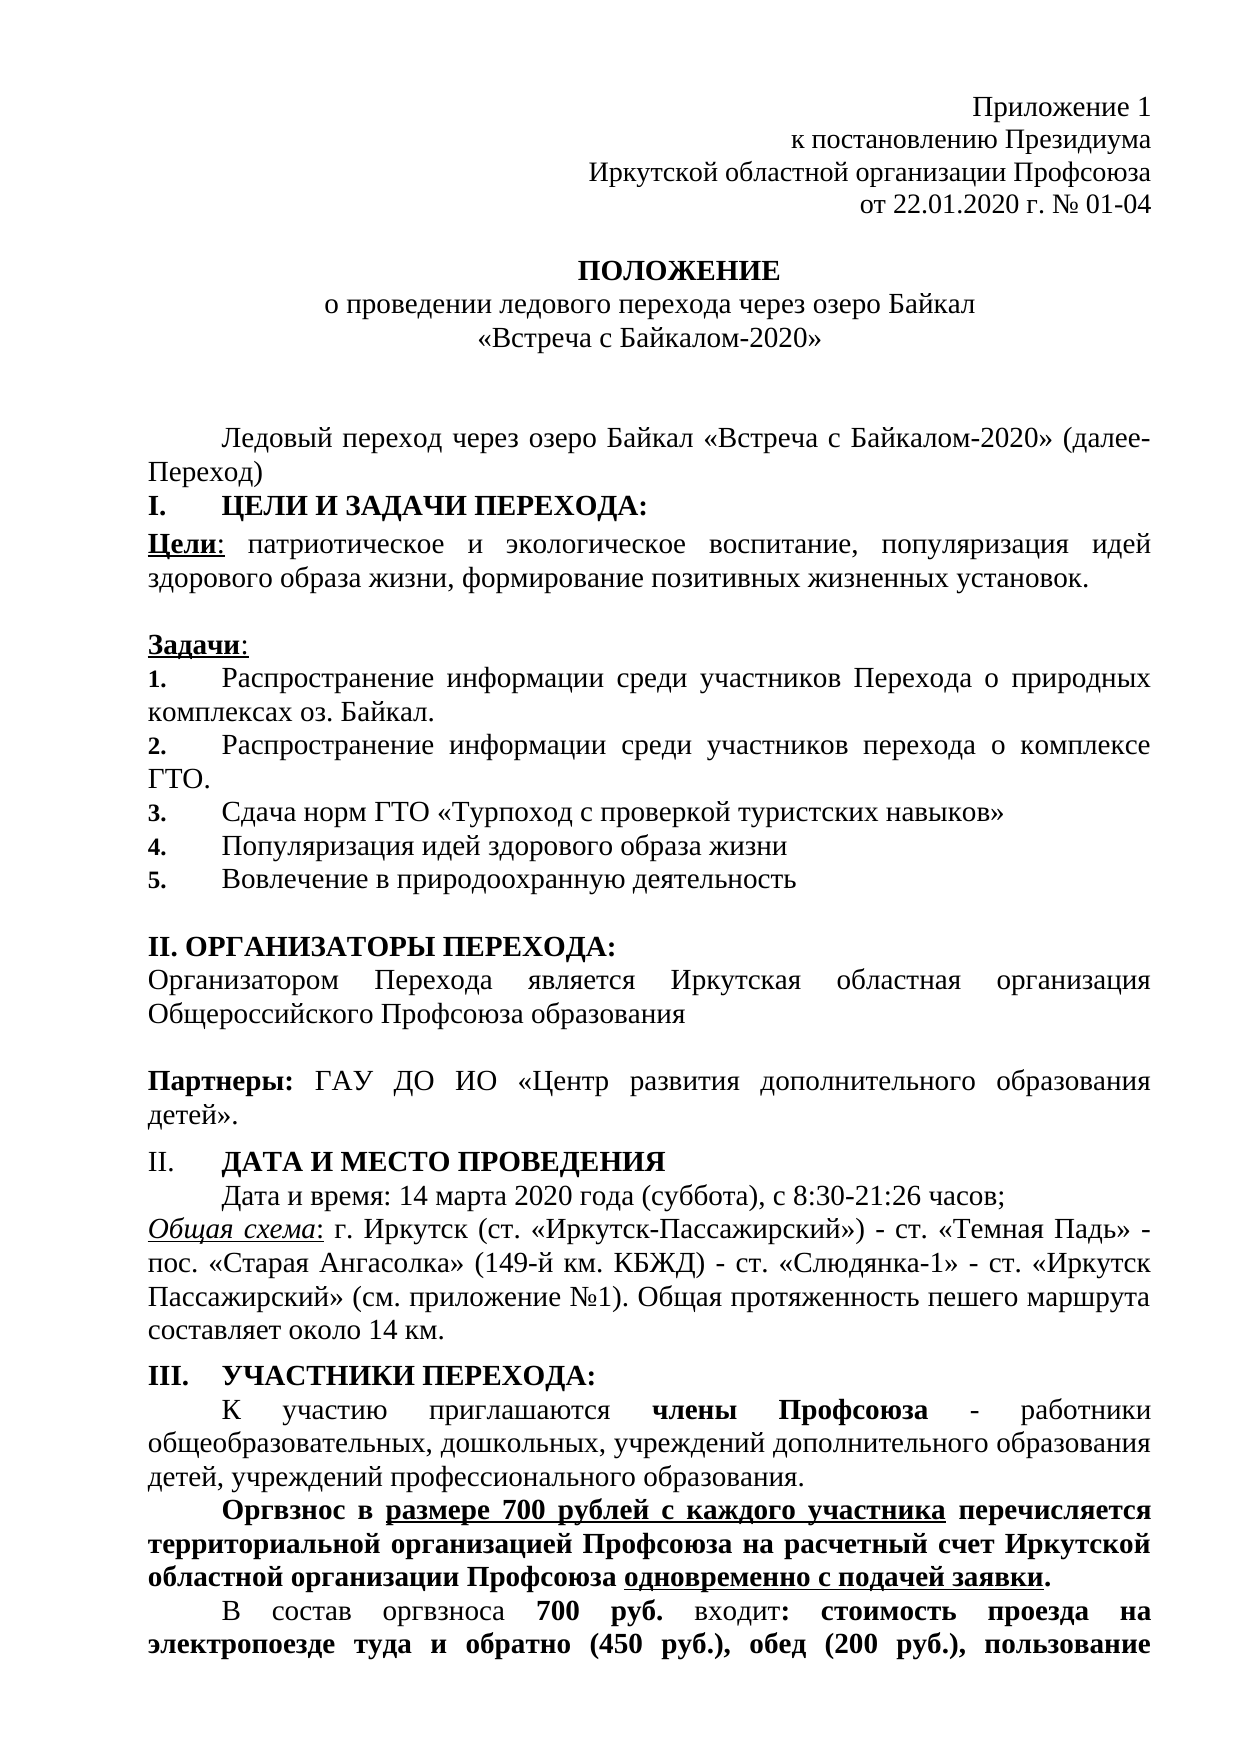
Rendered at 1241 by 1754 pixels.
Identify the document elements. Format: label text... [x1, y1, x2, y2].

list К участию приглашаются члены Профсоюза - работники общеобразовательных, дошкольных, учреждений дополнительного образования детей, учреждений профессионального образования. [148, 1392, 1152, 1492]
text к постановлению Президиума [148, 122, 1152, 154]
list Задачи: [148, 627, 1152, 660]
text Дата и время: 14 марта 2020 года (суббота), с 8:30-21:26 часов; [148, 1178, 1152, 1212]
text Ледовый переход через озеро Байкал «Встреча с Байкалом-2020» (далее- Переход) [148, 421, 1152, 488]
list ДАТА И МЕСТО ПРОВЕДЕНИЯ [148, 1144, 1152, 1178]
list УЧАСТНИКИ ПЕРЕХОДА: [148, 1358, 1152, 1392]
text Партнеры: ГАУ ДО ИО «Центр развития дополнительного образования детей». [148, 1063, 1152, 1132]
list Цели: патриотическое и экологическое воспитание, популяризация идей здорового образа жизни, формирование позитивных жизненных установок. [148, 526, 1152, 593]
list Вовлечение в природоохранную деятельность [148, 862, 1152, 895]
text Организатором Перехода является Иркутская областная организация Общероссийского Профсоюза образования [148, 962, 1152, 1029]
text Общая схема: г. Иркутск (ст. «Иркутск-Пассажирский») - ст. «Темная Падь» - пос. «Старая Ангасолка» (149-й км. КБЖД) - ст. «Слюдянка-1» - ст. «Иркутск Пассажирский» (см. приложение №1). Общая протяженность пешего маршрута составляет около 14 км. [148, 1212, 1152, 1346]
text ПОЛОЖЕНИЕ [207, 253, 1152, 286]
list Распространение информации среди участников перехода о комплексе ГТО. [148, 727, 1152, 794]
text «Встреча с Байкалом-2020» [148, 320, 1152, 353]
list Оргвзнос в размере 700 рублей с каждого участника перечисляется территориальной организацией Профсоюза на расчетный счет Иркутской областной организации Профсоюза одновременно с подачей заявки. [148, 1492, 1152, 1593]
text от 22.01.2020 г. № 01-04 [148, 187, 1152, 219]
text Иркутской областной организации Профсоюза [148, 154, 1152, 187]
list ЦЕЛИ И ЗАДАЧИ ПЕРЕХОДА: [148, 488, 1152, 521]
list Популяризация идей здорового образа жизни [148, 828, 1152, 862]
list Распространение информации среди участников Перехода о природных комплексах оз. Байкал. [148, 660, 1152, 727]
list II. ОРГАНИЗАТОРЫ ПЕРЕХОДА: [148, 929, 1152, 962]
text о проведении ледового перехода через озеро Байкал [148, 286, 1152, 320]
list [148, 1593, 1152, 1660]
list Сдача норм ГТО «Турпоход с проверкой туристских навыков» [148, 794, 1152, 828]
text Приложение 1 [207, 89, 1152, 122]
